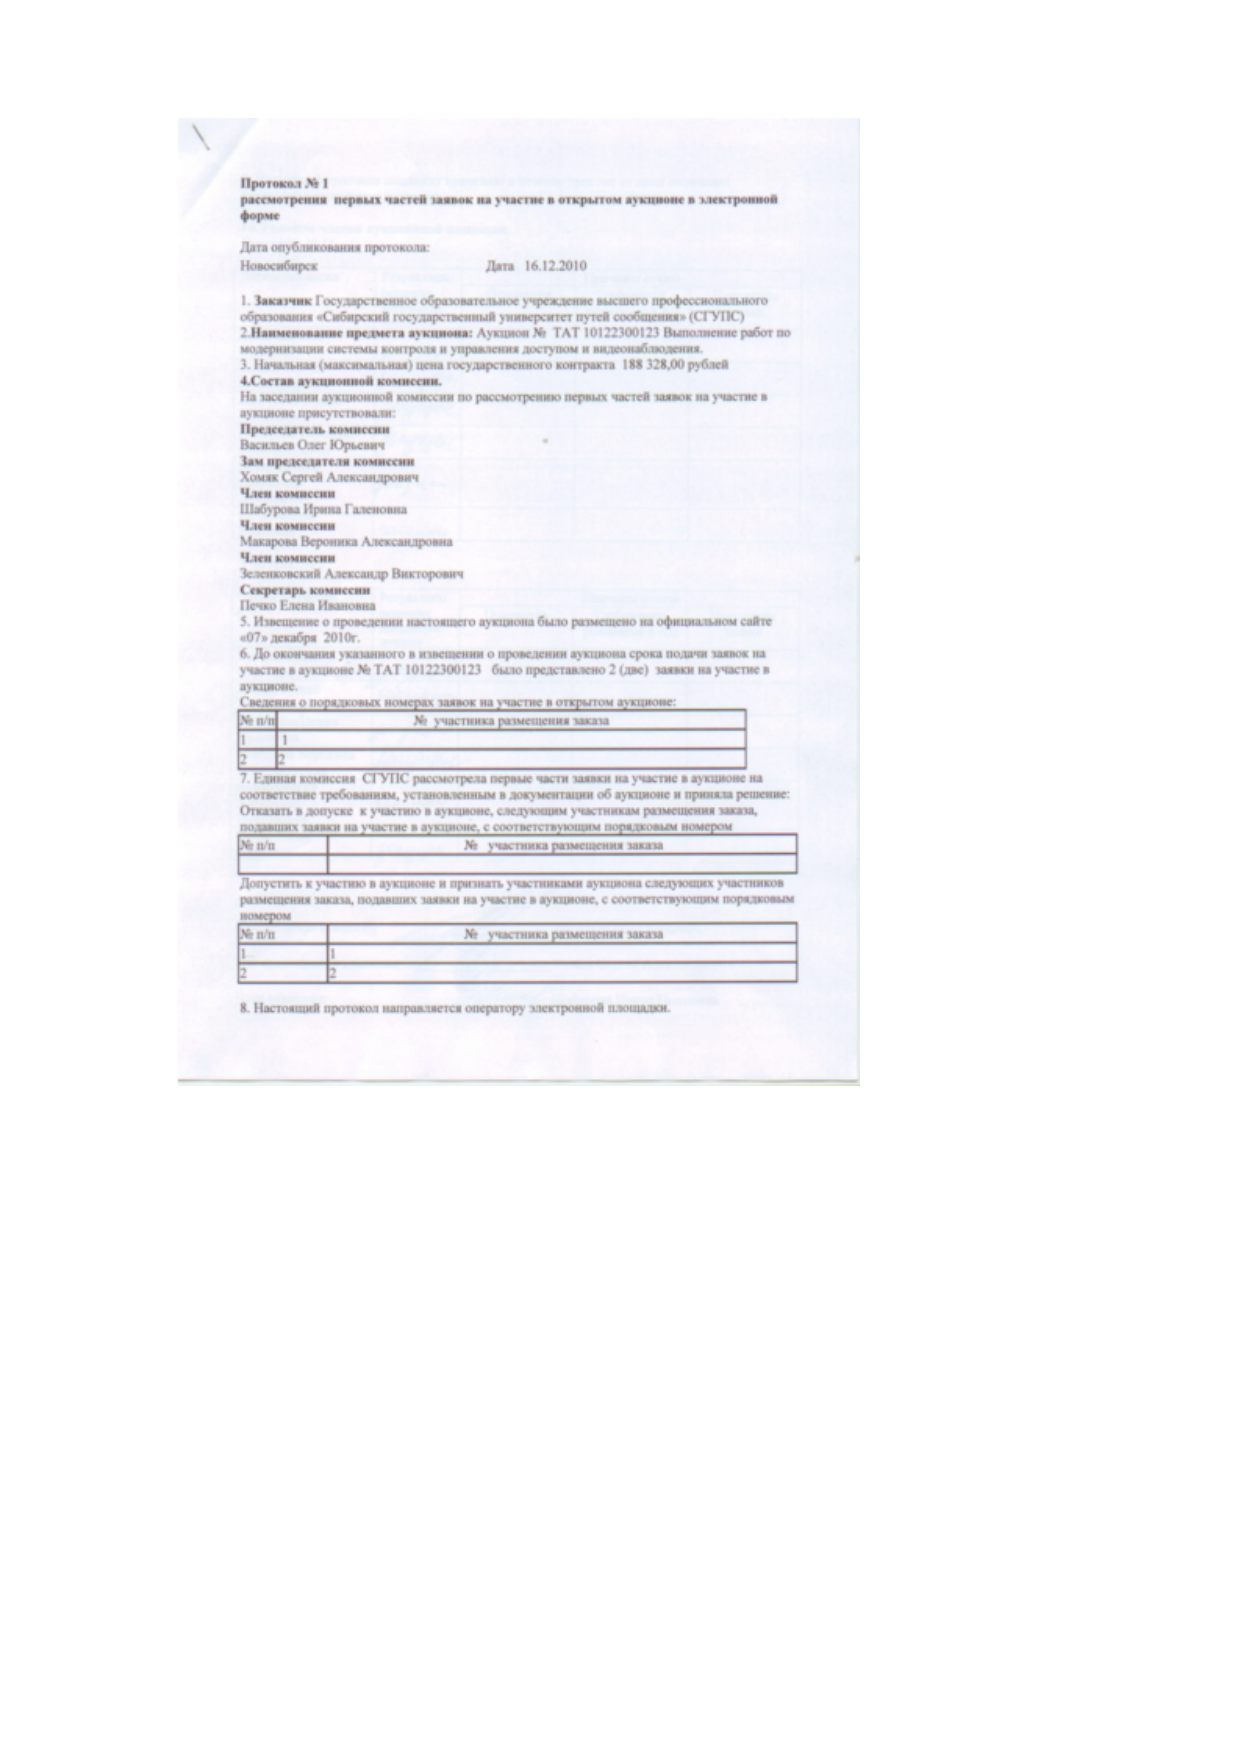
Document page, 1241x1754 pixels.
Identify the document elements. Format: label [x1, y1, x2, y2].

picture [177, 118, 860, 1086]
